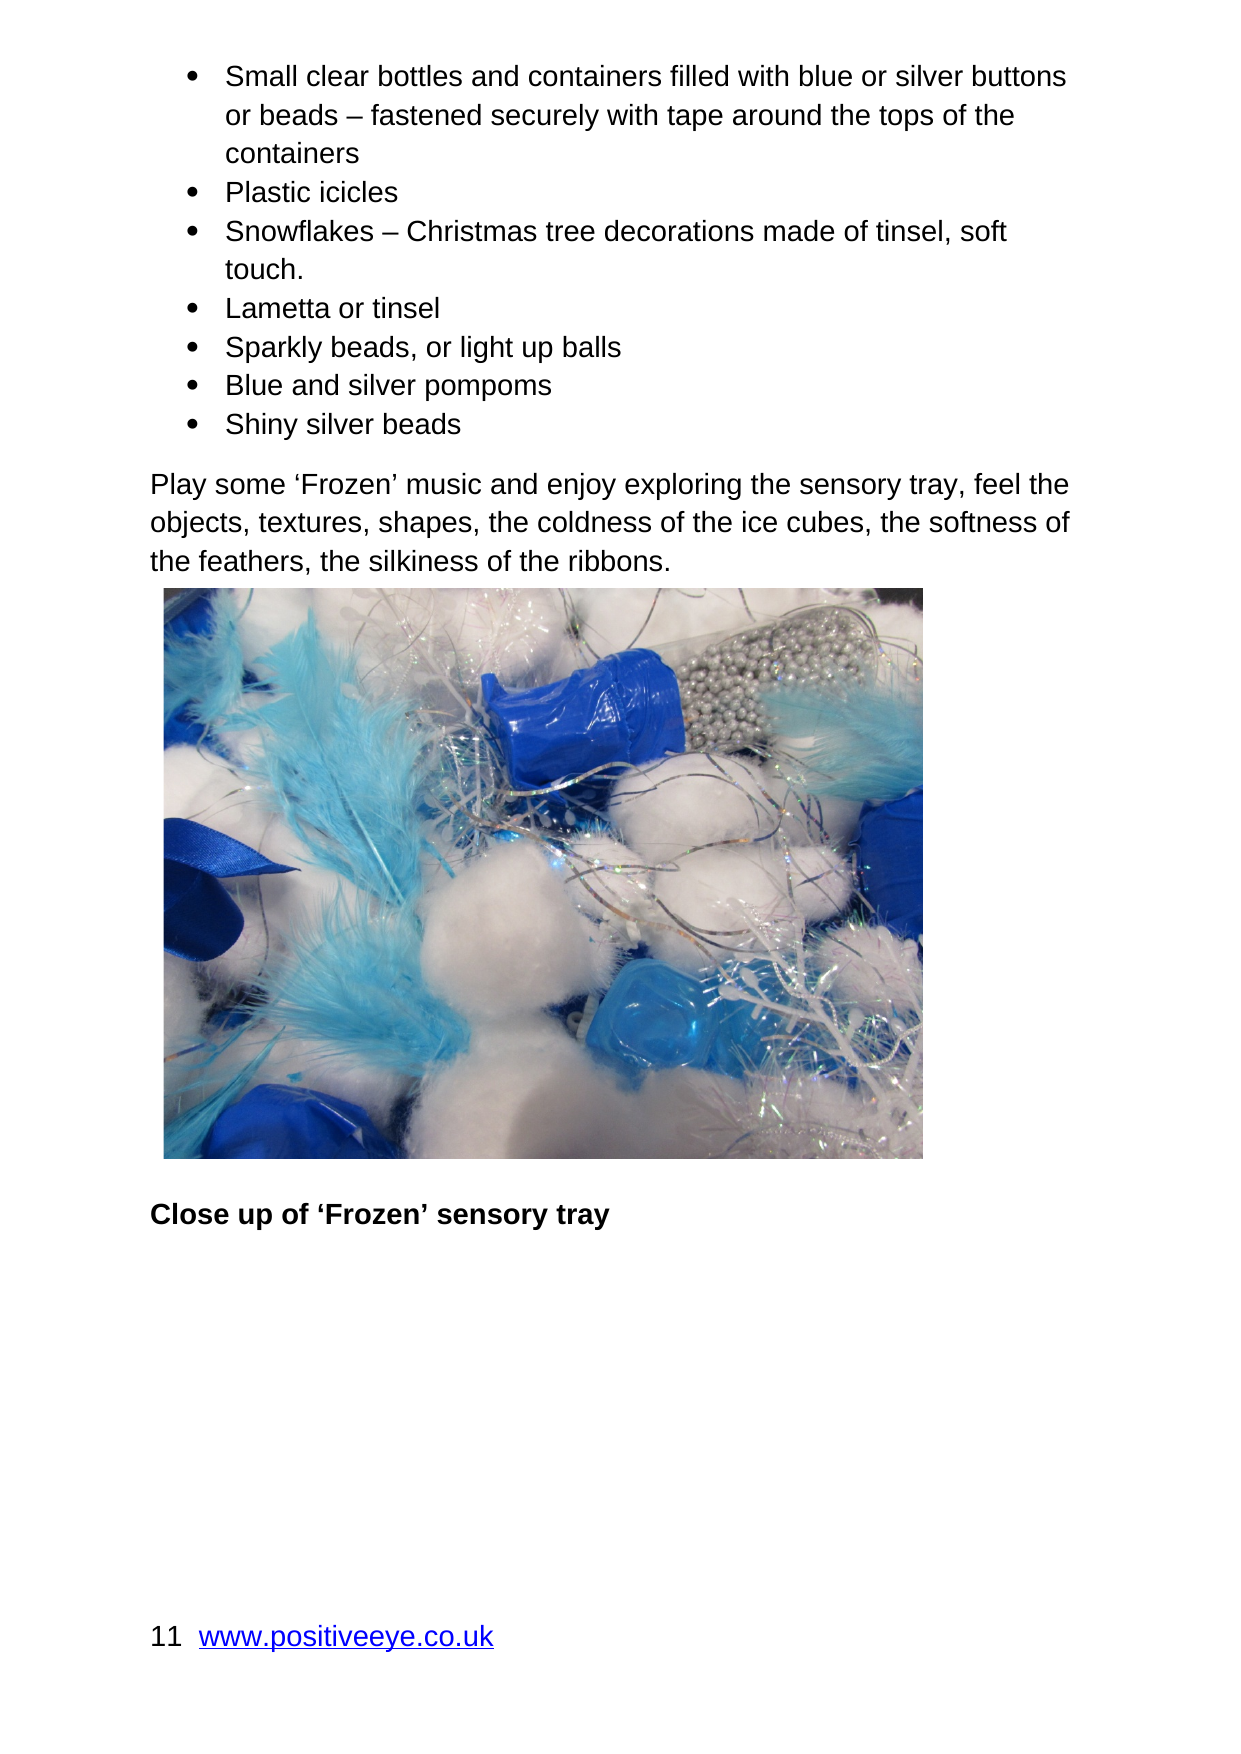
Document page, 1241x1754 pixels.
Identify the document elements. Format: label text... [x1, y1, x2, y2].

list Small clear bottles and containers filled with blue or silver buttons or beads – fastened securely with tape around the tops of the containers [187, 59, 1090, 170]
list Lametta or tinsel [187, 291, 1090, 325]
text Play some ‘Frozen’ music and enjoy exploring the sensory tray, feel the objects, textures, shapes, the coldness of the ice cubes, the softness of the feathers, the silkiness of the ribbons. [150, 467, 1090, 577]
list Sparkly beads, or light up balls [187, 330, 1090, 363]
list Snowflakes – Christmas tree decorations made of tinsel, soft touch. [187, 214, 1090, 286]
text Close up of ‘Frozen’ sensory tray [150, 1197, 1090, 1231]
list Blue and silver pompoms [187, 368, 1090, 402]
picture [163, 588, 923, 1157]
list Plastic icicles [187, 175, 1090, 209]
list Shiny silver beads [187, 407, 1090, 441]
